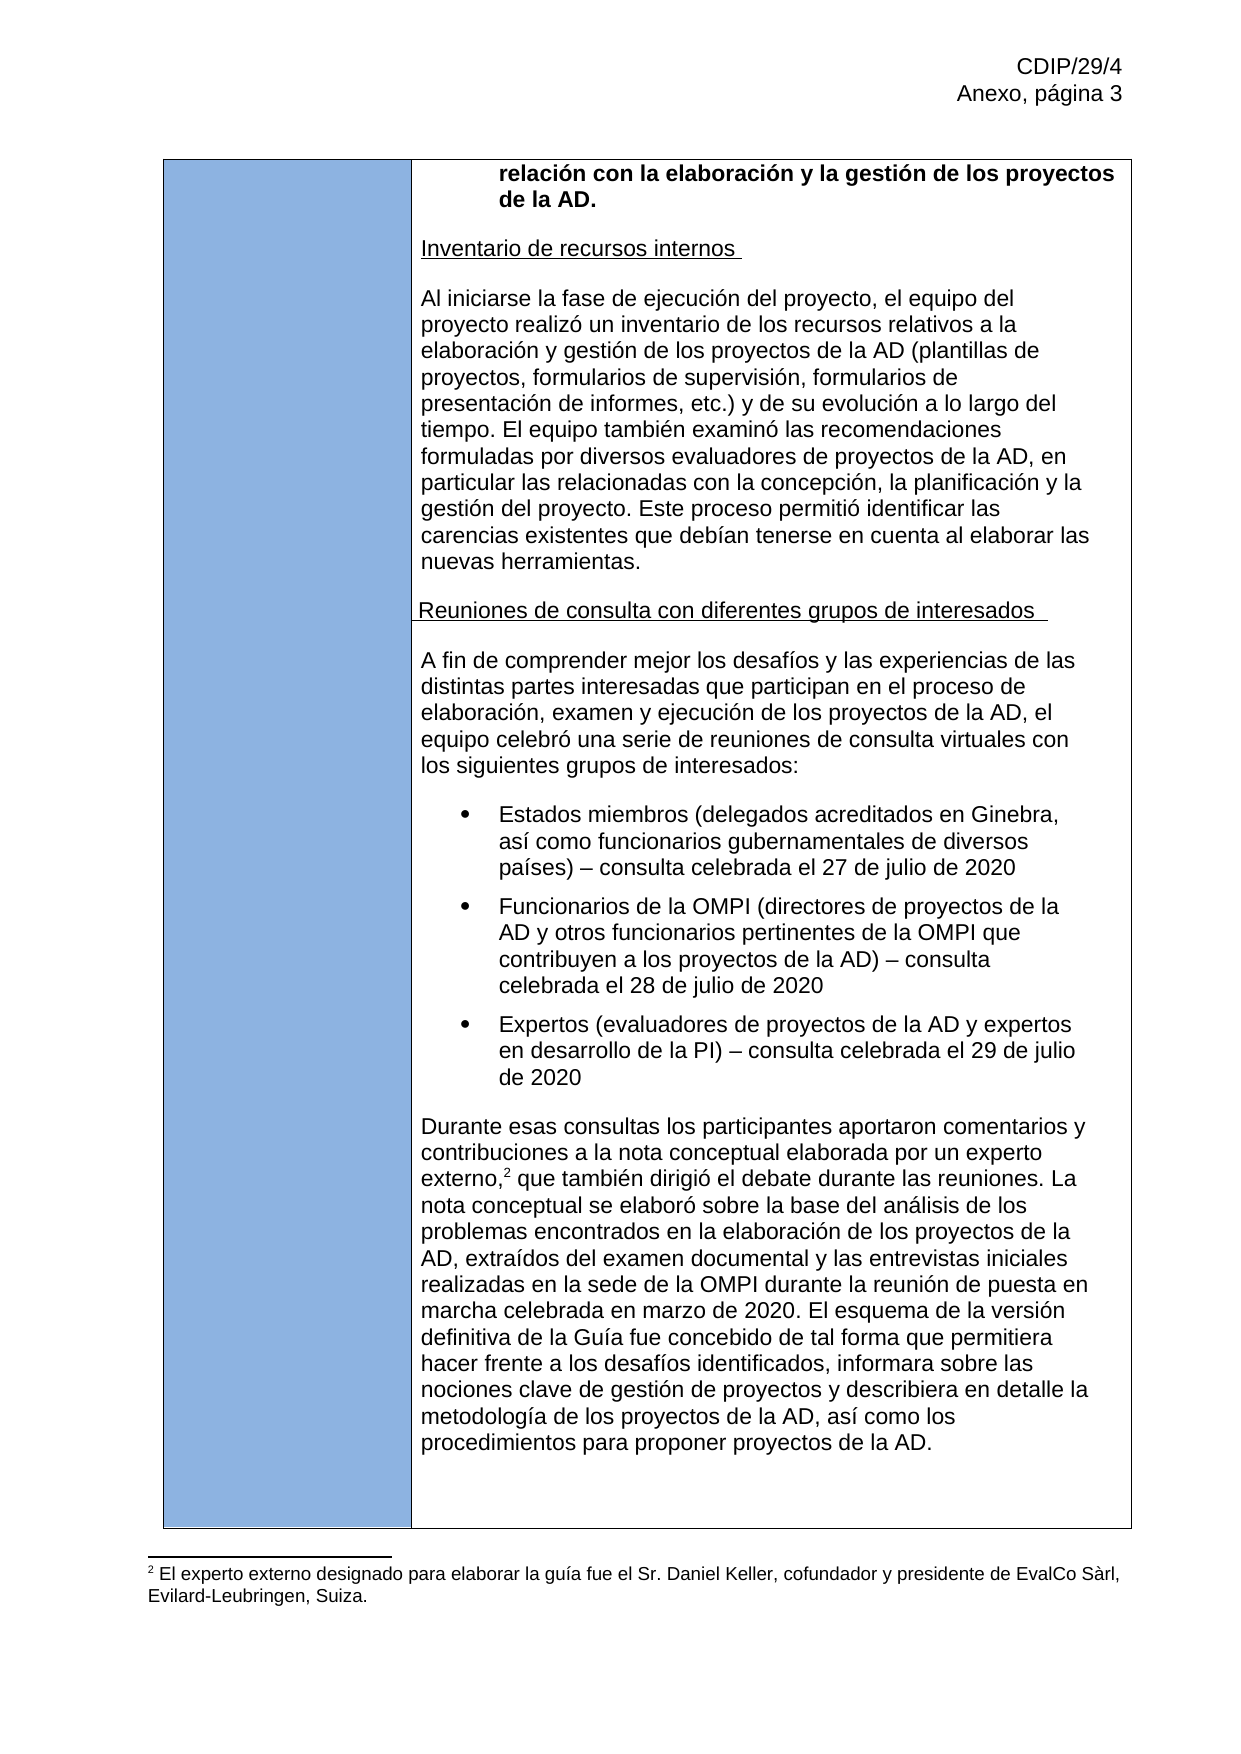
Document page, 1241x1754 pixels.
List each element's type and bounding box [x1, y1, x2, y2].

table_cell [412, 160, 1131, 1527]
table_cell [164, 160, 411, 1527]
